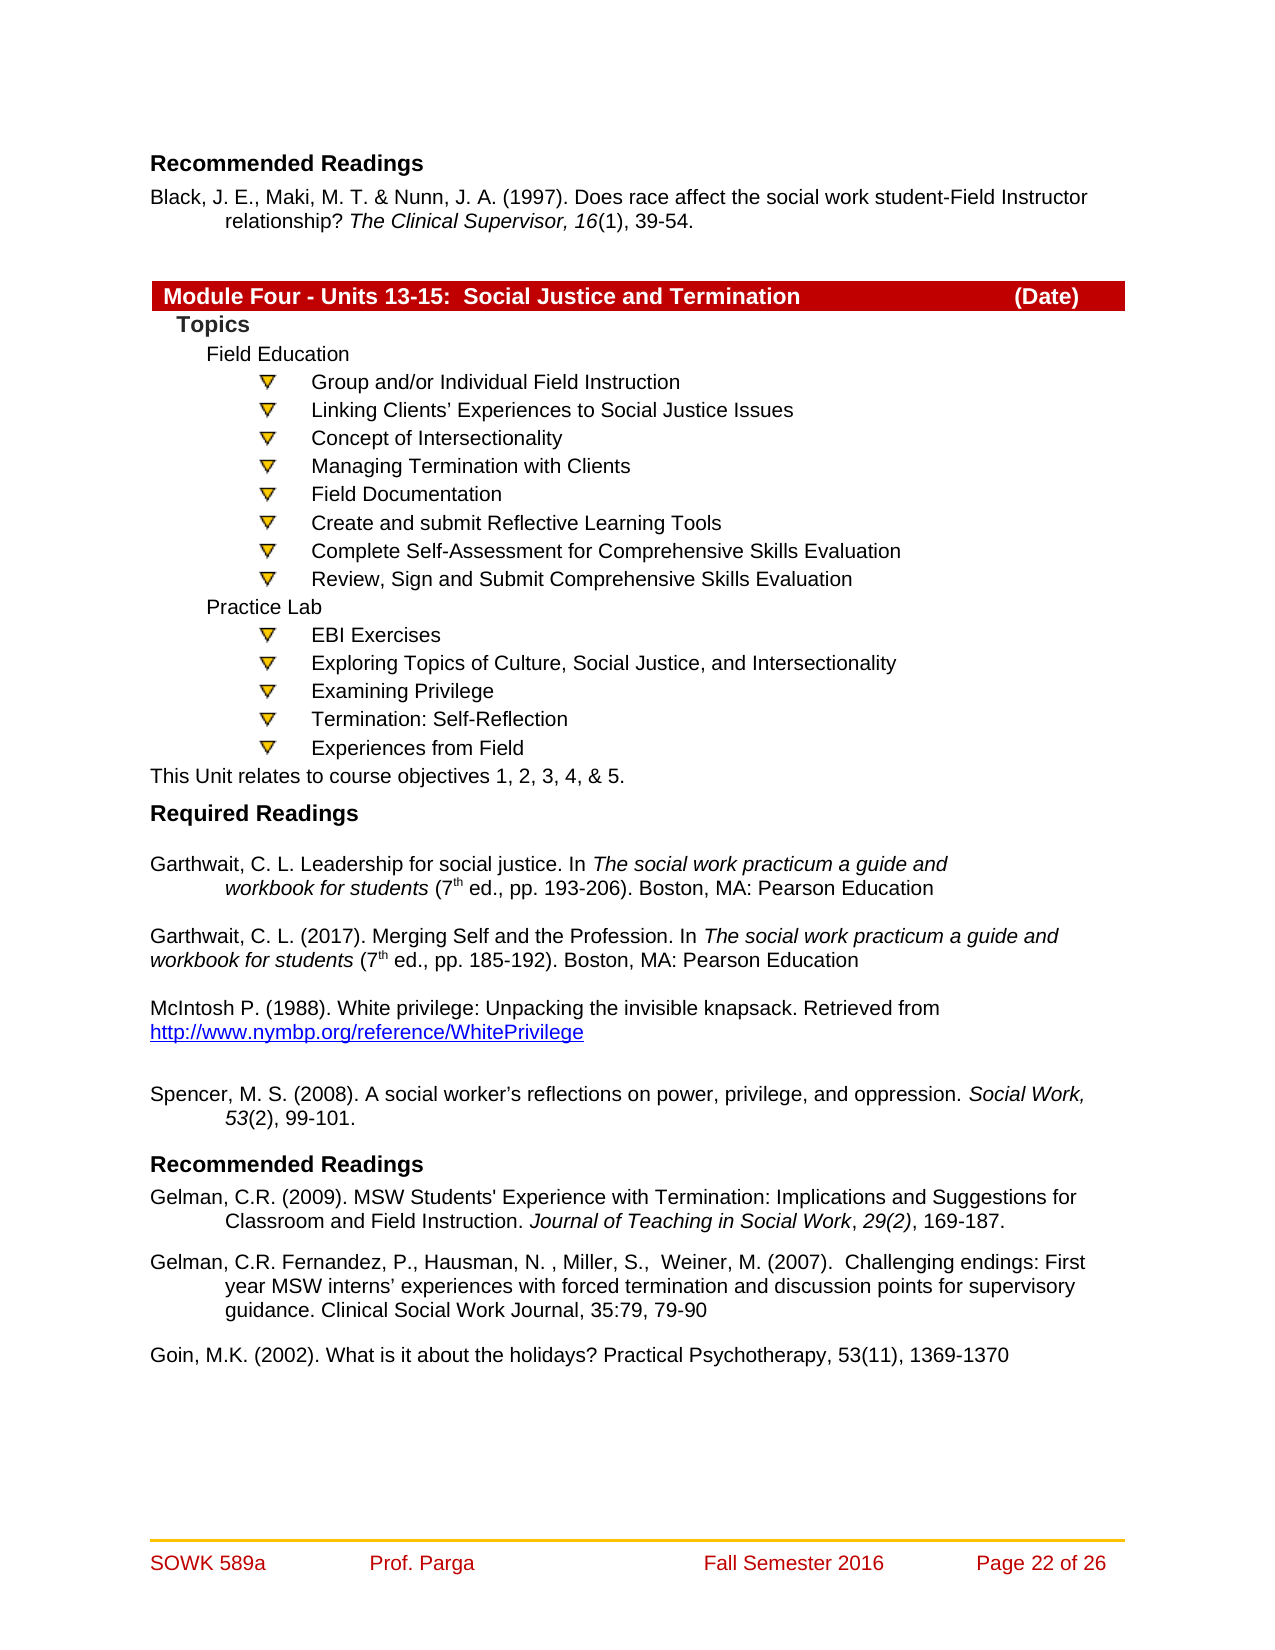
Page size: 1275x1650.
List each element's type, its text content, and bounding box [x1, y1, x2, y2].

text This Unit relates to course objectives 1, 2, 3, 4, & 5. [150, 763, 1125, 787]
picture [259, 400, 277, 418]
table_cell [152, 311, 1125, 763]
subtitle Required Readings [150, 800, 1125, 826]
text Gelman, C.R. Fernandez, P., Hausman, N. , Miller, S., Weiner, M. (2007). Challenging endings: First year MSW interns’ experiences with forced termination and discussion points for supervisory guidance. Clinical Social Work Journal, 35:79, 79-90 [150, 1250, 1125, 1322]
picture [259, 682, 277, 699]
table_header Module Four - Units 13-15: Social Justice and Termination [152, 281, 968, 311]
text Gelman, C.R. (2009). MSW Students' Experience with Termination: Implications and Suggestions for [150, 1185, 1125, 1209]
subtitle Recommended Readings [150, 150, 1125, 176]
picture [259, 738, 277, 755]
picture [259, 710, 277, 727]
picture [259, 513, 277, 530]
text Spencer, M. S. (2008). A social worker’s reflections on power, privilege, and oppression. Social Work, 53(2), 99-101. [150, 1082, 1125, 1130]
picture [259, 429, 277, 446]
text McIntosh P. (1988). White privilege: Unpacking the invisible knapsack. Retrieved from http://www.nymbp.org/reference/WhitePrivilege [150, 996, 1125, 1044]
picture [259, 485, 277, 502]
text Garthwait, C. L. Leadership for social justice. In The social work practicum a guide and [150, 851, 1125, 875]
picture [259, 569, 277, 587]
picture [259, 372, 277, 390]
text Goin, M.K. (2002). What is it about the holidays? Practical Psychotherapy, 53(11), 1369-1370 [150, 1343, 1125, 1367]
text Black, J. E., Maki, M. T. & Nunn, J. A. (1997). Does race affect the social work student-Field Instructor [150, 185, 1125, 209]
table_header (Date) [968, 281, 1125, 311]
subtitle Recommended Readings [150, 1151, 1125, 1177]
text workbook for students (7th ed., pp. 193-206). Boston, MA: Pearson Education [150, 875, 1125, 899]
picture [259, 457, 277, 474]
text relationship? The Clinical Supervisor, 16(1), 39-54. [150, 209, 1125, 233]
text Garthwait, C. L. (2017). Merging Self and the Profession. In The social work practicum a guide and workbook for students (7th ed., pp. 185-192). Boston, MA: Pearson Education [150, 924, 1125, 972]
text Classroom and Field Instruction. Journal of Teaching in Social Work, 29(2), 169-187. [150, 1209, 1125, 1233]
picture [259, 625, 277, 643]
picture [259, 541, 277, 559]
picture [259, 654, 277, 671]
